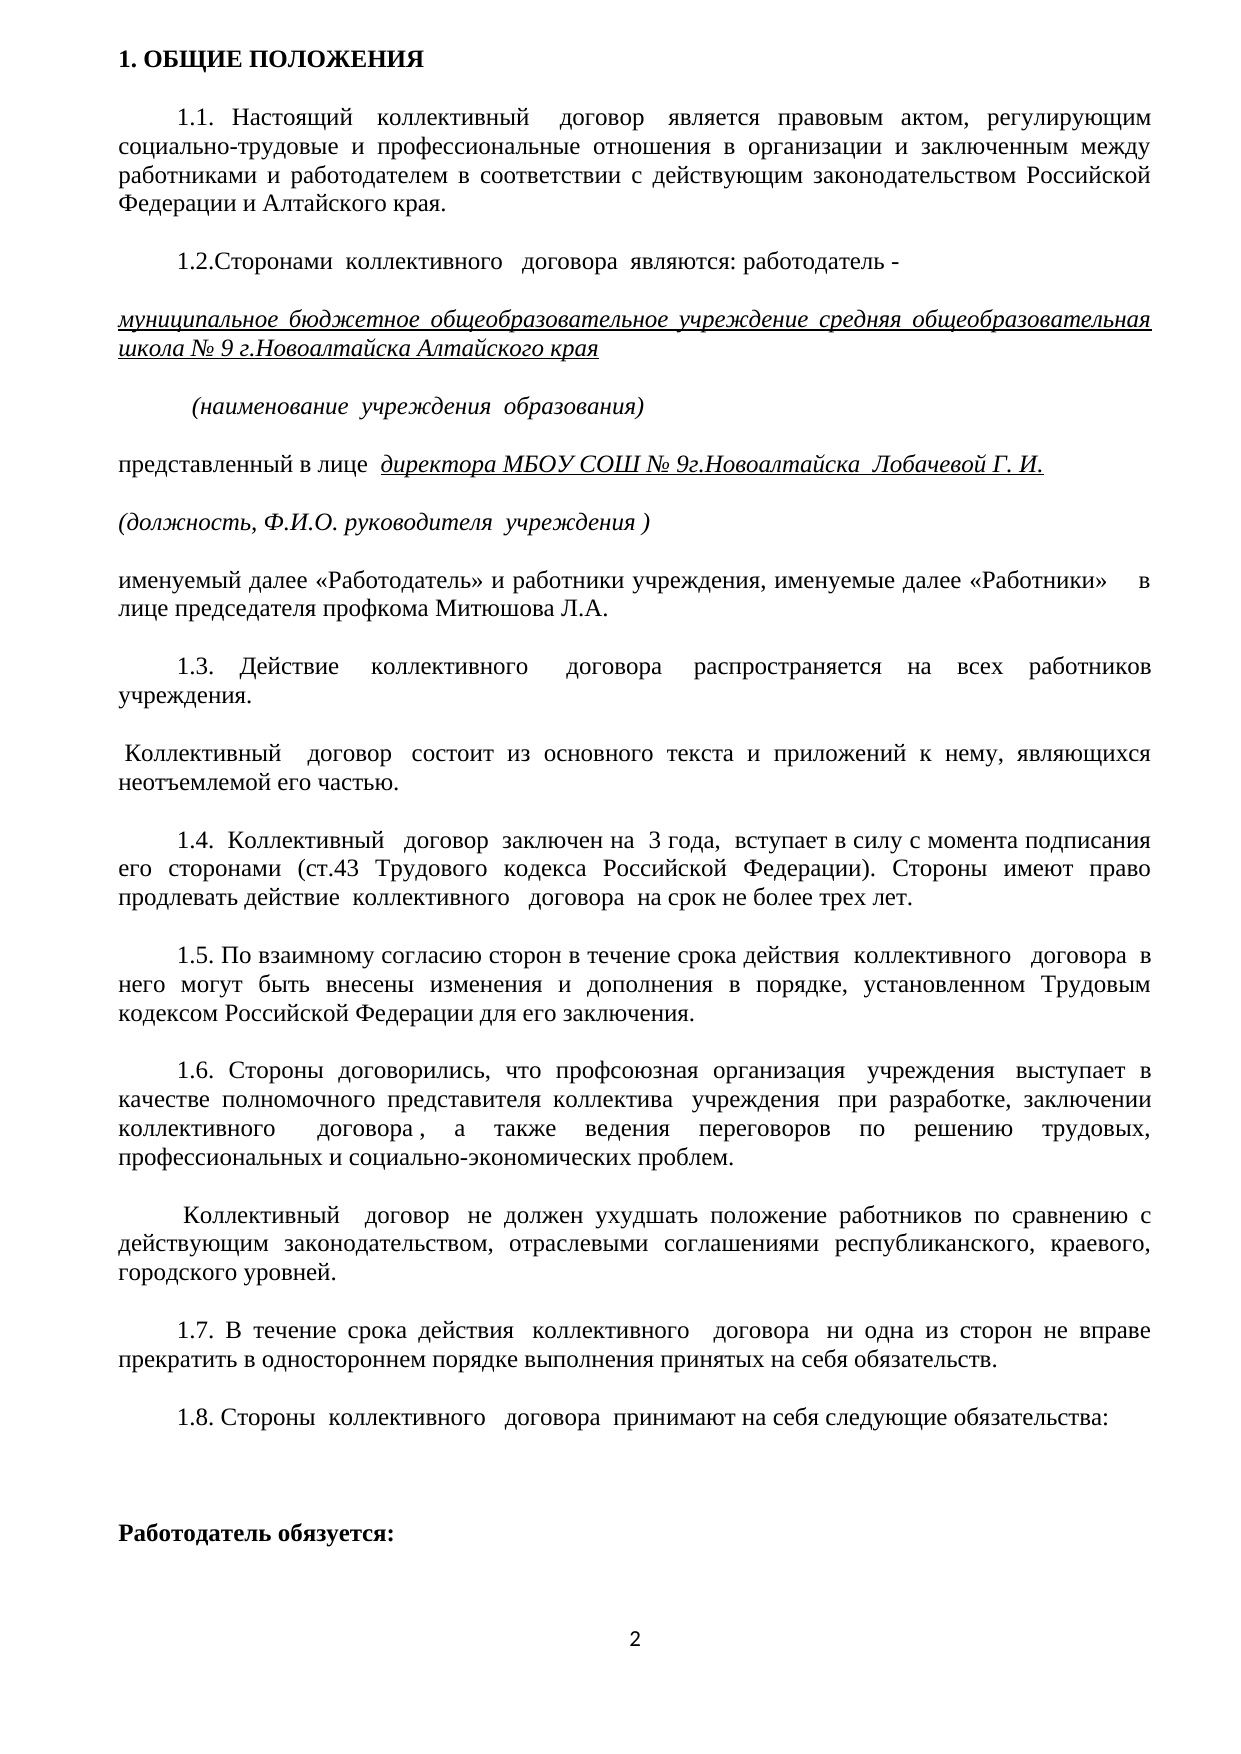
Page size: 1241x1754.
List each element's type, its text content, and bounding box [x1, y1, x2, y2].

text Коллективный договор не должен ухудшать положение работников по сравнению с действующим законодательством, отраслевыми соглашениями республиканского, краевого, городского уровней. [118, 1200, 1152, 1286]
text муниципальное бюджетное общеобразовательное учреждение средняя общеобразовательная школа № 9 г.Новоалтайска Алтайского края [118, 331, 1152, 362]
text Работодатель обязуется: [118, 1518, 1152, 1546]
text (наименование учреждения образования) [118, 391, 1152, 420]
text 1.6. Стороны договорились, что профсоюзная организация учреждения выступает в качестве полномочного представителя коллектива учреждения при разработке, заключении коллективного договора , а также ведения переговоров по решению трудовых, профессиональных и социально-экономических проблем. [118, 1056, 1152, 1171]
text (должность, Ф.И.О. руководителя учреждения ) [118, 507, 1152, 536]
text 1.4. Коллективный договор заключен на 3 года, вступает в силу с момента подписания его сторонами (ст.43 Трудового кодекса Российской Федерации). Стороны имеют право продлевать действие коллективного договора на срок не более трех лет. [118, 825, 1152, 911]
text 1.7. В течение срока действия коллективного договора ни одна из сторон не вправе прекратить в одностороннем порядке выполнения принятых на себя обязательств. [118, 1315, 1152, 1373]
text именуемый далее «Работодатель» и работники учреждения, именуемые далее «Работники» в лице председателя профкома Митюшова Л.А. [118, 565, 1152, 622]
text 1.2.Сторонами коллективного договора являются: работодатель - [118, 246, 1152, 275]
text 1. ОБЩИЕ ПОЛОЖЕНИЯ [118, 44, 1152, 73]
text 1.3. Действие коллективного договора распространяется на всех работников учреждения. [118, 651, 1152, 709]
text Коллективный договор состоит из основного текста и приложений к нему, являющихся неотъемлемой его частью. [118, 738, 1152, 796]
text представленный в лице директора МБОУ СОШ № 9г.Новоалтайска Лобачевой Г. И. [118, 449, 1152, 478]
text 1.1. Настоящий коллективный договор является правовым актом, регулирующим социально-трудовые и профессиональные отношения в организации и заключенным между работниками и работодателем в соответствии с действующим законодательством Российской Федерации и Алтайского края. [118, 102, 1152, 217]
text 1.8. Стороны коллективного договора принимают на себя следующие обязательства: [118, 1402, 1152, 1431]
text муниципальное бюджетное общеобразовательное учреждение средняя общеобразовательная школа № 9 г.Новоалтайска Алтайского края [118, 304, 1152, 329]
text 1.5. По взаимному согласию сторон в течение срока действия коллективного договора в него могут быть внесены изменения и дополнения в порядке, установленном Трудовым кодексом Российской Федерации для его заключения. [118, 940, 1152, 1026]
